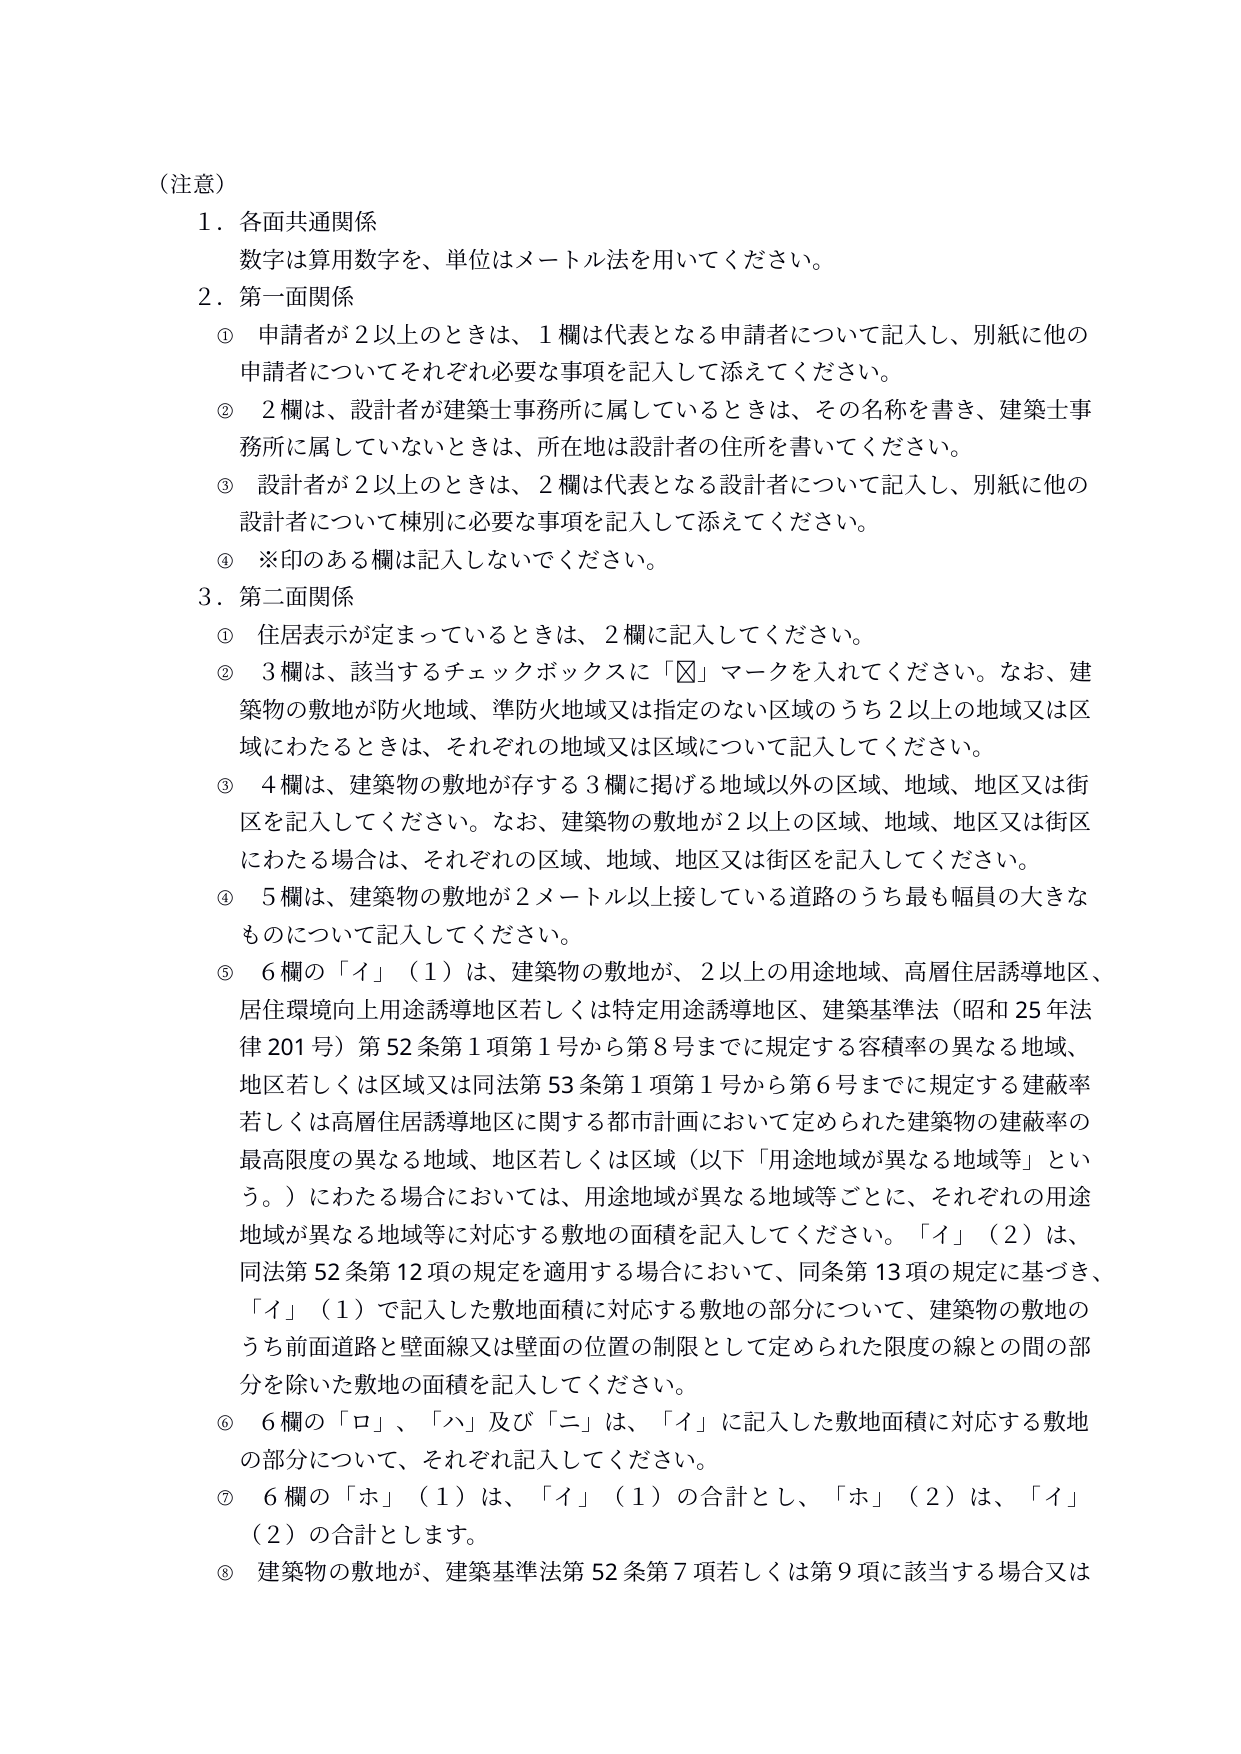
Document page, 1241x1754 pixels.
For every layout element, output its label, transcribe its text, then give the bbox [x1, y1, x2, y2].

text ⑥ ６欄の「ロ」、「ハ」及び「ニ」は、「イ」に記入した敷地面積に対応する敷地の部分について、それぞれ記入してください。 [216, 1402, 1092, 1477]
text ③ ４欄は、建築物の敷地が存する３欄に掲げる地域以外の区域、地域、地区又は街区を記入してください。なお、建築物の敷地が２以上の区域、地域、地区又は街区にわたる場合は、それぞれの区域、地域、地区又は街区を記入してください。 [216, 764, 1092, 877]
text ③ 設計者が２以上のときは、２欄は代表となる設計者について記入し、別紙に他の設計者について棟別に必要な事項を記入して添えてください。 [216, 464, 1092, 539]
text １．各面共通関係 [193, 202, 1092, 239]
text ② ２欄は、設計者が建築士事務所に属しているときは、その名称を書き、建築士事務所に属していないときは、所在地は設計者の住所を書いてください。 [216, 389, 1092, 464]
text ２．第一面関係 [193, 277, 1092, 314]
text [216, 1552, 1092, 1589]
text ① 申請者が２以上のときは、１欄は代表となる申請者について記入し、別紙に他の申請者についてそれぞれ必要な事項を記入して添えてください。 [216, 314, 1092, 389]
text ④ ※印のある欄は記入しないでください。 [216, 539, 1092, 577]
text ⑤ ６欄の「イ」（１）は、建築物の敷地が、２以上の用途地域、高層住居誘導地区、居住環境向上用途誘導地区若しくは特定用途誘導地区、建築基準法（昭和25年法律201号）第52条第１項第１号から第８号までに規定する容積率の異なる地域、地区若しくは区域又は同法第53条第１項第１号から第６号までに規定する建蔽率若しくは高層住居誘導地区に関する都市計画において定められた建築物の建蔽率の最高限度の異なる地域、地区若しくは区域（以下「用途地域が異なる地域等」という。）にわたる場合においては、用途地域が異なる地域等ごとに、それぞれの用途地域が異なる地域等に対応する敷地の面積を記入してください。「イ」（２）は、同法第52条第12項の規定を適用する場合において、同条第13項の規定に基づき、「イ」（１）で記入した敷地面積に対応する敷地の部分について、建築物の敷地のうち前面道路と壁面線又は壁面の位置の制限として定められた限度の線との間の部分を除いた敷地の面積を記入してください。 [216, 952, 1092, 1402]
text ３．第二面関係 [193, 577, 1092, 614]
text ② ３欄は、該当するチェックボックスに「」マークを入れてください。なお、建築物の敷地が防火地域、準防火地域又は指定のない区域のうち２以上の地域又は区域にわたるときは、それぞれの地域又は区域について記入してください。 [216, 652, 1092, 764]
text ⑦ ６欄の「ホ」（１）は、「イ」（１）の合計とし、「ホ」（２）は、「イ」（２）の合計とします。 [216, 1477, 1092, 1552]
text 数字は算用数字を、単位はメートル法を用いてください。 [216, 239, 1092, 277]
text （注意） [148, 164, 1078, 202]
text ④ ５欄は、建築物の敷地が２メートル以上接している道路のうち最も幅員の大きなものについて記入してください。 [216, 877, 1092, 952]
text ① 住居表示が定まっているときは、２欄に記入してください。 [216, 614, 1092, 652]
